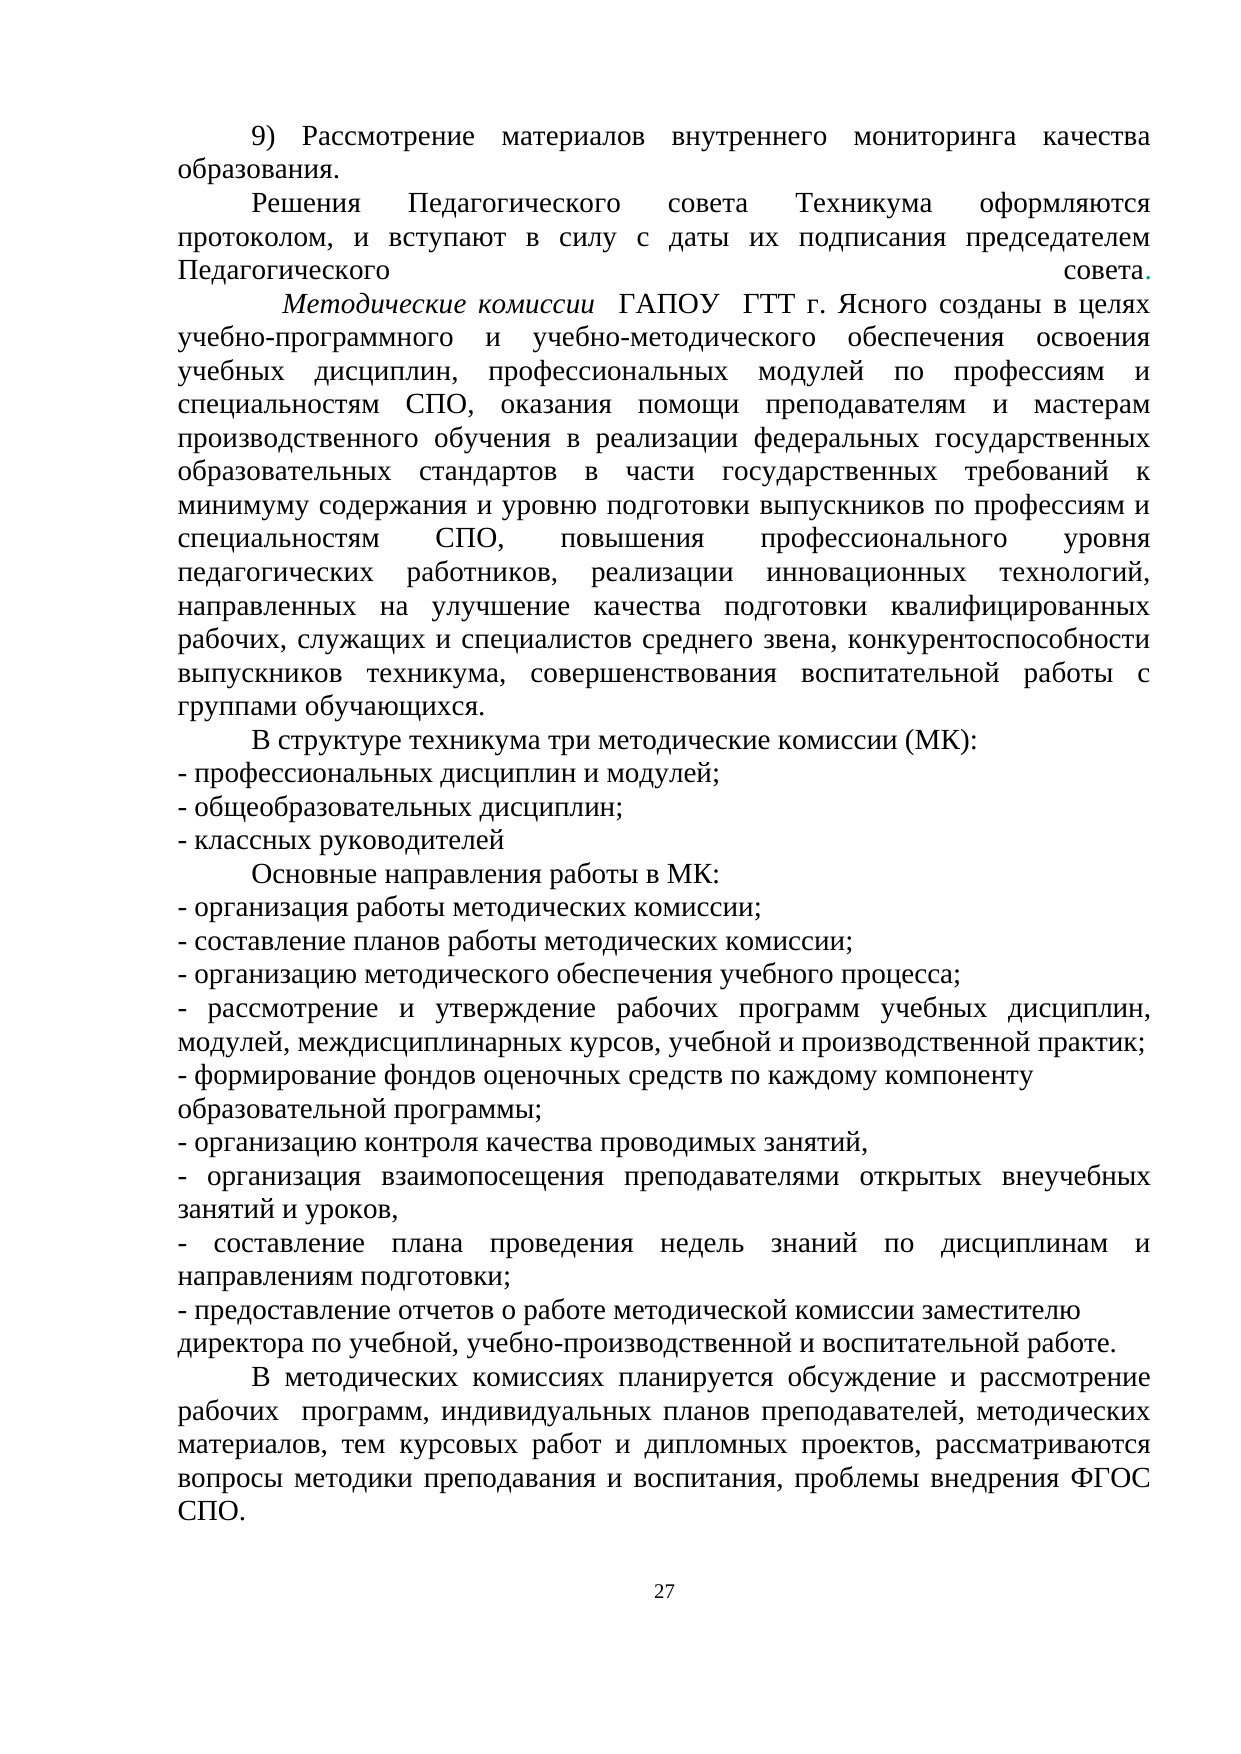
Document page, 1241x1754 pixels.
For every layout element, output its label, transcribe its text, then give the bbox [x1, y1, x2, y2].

text 9) Рассмотрение материалов внутреннего мониторинга качества образования. [177, 118, 1152, 185]
text - предоставление отчетов о работе методической комиссии заместителю [177, 1292, 1152, 1326]
text - рассмотрение и утверждение рабочих программ учебных дисциплин, модулей, междисциплинарных курсов, учебной и производственной практик; [177, 990, 1152, 1057]
text директора по учебной, учебно-производственной и воспитательной работе. [177, 1326, 1152, 1359]
text - организацию контроля качества проводимых занятий, [177, 1124, 1152, 1158]
text - формирование фондов оценочных средств по каждому компоненту [177, 1057, 1152, 1091]
text Решения Педагогического совета Техникума оформляются протоколом, и вступают в силу с даты их подписания председателем Педагогического совета. Методические комиссии ГАПОУ ГТТ г. Ясного созданы в целях учебно-программного и учебно-методического обеспечения освоения учебных дисциплин, профессиональных модулей по профессиям и специальностям СПО, оказания помощи преподавателям и мастерам производственного обучения в реализации федеральных государственных образовательных стандартов в части государственных требований к минимуму содержания и уровню подготовки выпускников по профессиям и специальностям СПО, повышения профессионального уровня педагогических работников, реализации инновационных технологий, направленных на улучшение качества подготовки квалифицированных рабочих, служащих и специалистов среднего звена, конкурентоспособности выпускников техникума, совершенствования воспитательной работы с группами обучающихся. [177, 185, 1152, 722]
text - составление плана проведения недель знаний по дисциплинам и направлениям подготовки; [177, 1225, 1152, 1292]
text В структуре техникума три методические комиссии (МК): [177, 722, 1152, 755]
text - организацию методического обеспечения учебного процесса; [177, 957, 1152, 990]
text образовательной программы; [177, 1091, 1152, 1124]
text - составление планов работы методических комиссии; [177, 923, 1152, 957]
text Основные направления работы в МК: [177, 856, 1152, 889]
text - организация работы методических комиссии; [177, 889, 1152, 923]
text - общеобразовательных дисциплин; [177, 789, 1152, 822]
text - профессиональных дисциплин и модулей; [177, 755, 1152, 789]
text - классных руководителей [177, 822, 1152, 856]
text В методических комиссиях планируется обсуждение и рассмотрение рабочих программ, индивидуальных планов преподавателей, методических материалов, тем курсовых работ и дипломных проектов, рассматриваются вопросы методики преподавания и воспитания, проблемы внедрения ФГОС СПО. [177, 1359, 1152, 1527]
text - организация взаимопосещения преподавателями открытых внеучебных занятий и уроков, [177, 1158, 1152, 1225]
